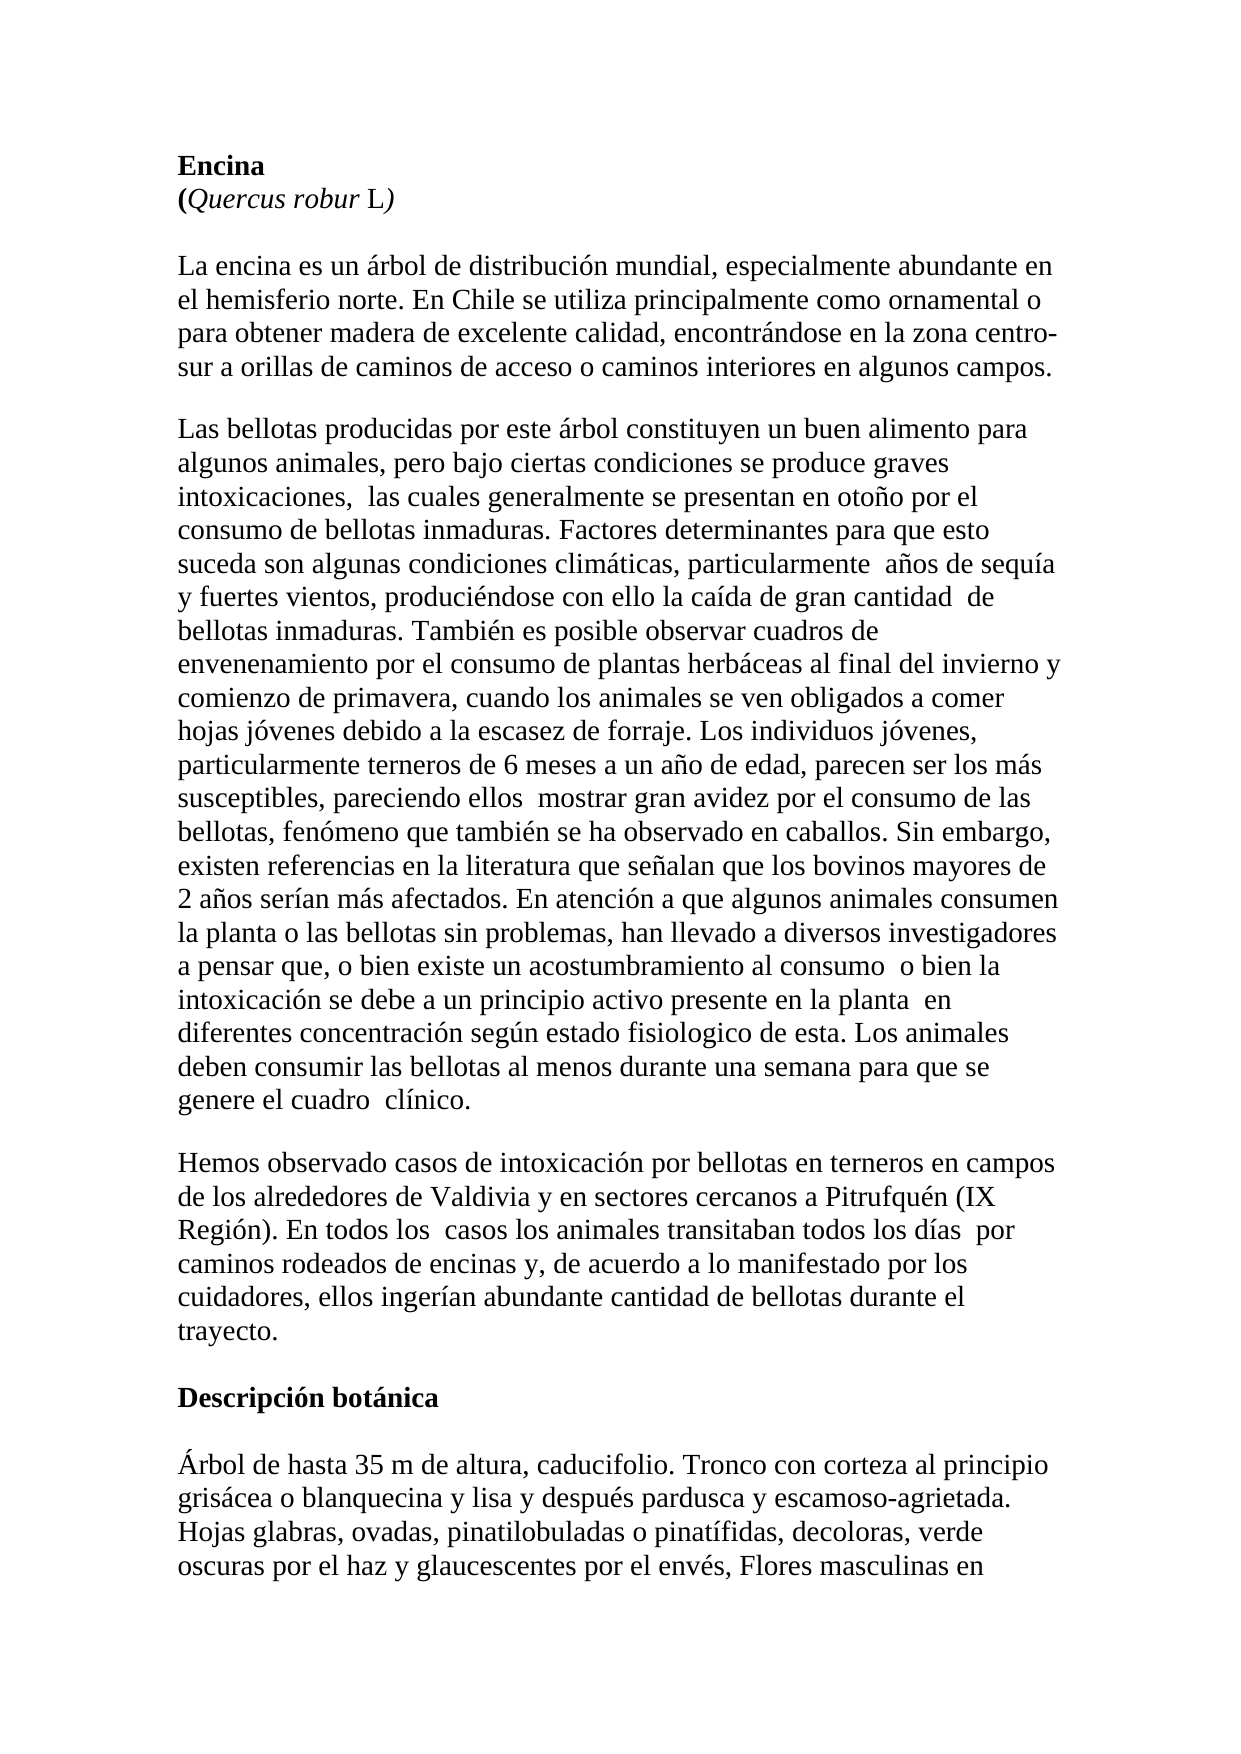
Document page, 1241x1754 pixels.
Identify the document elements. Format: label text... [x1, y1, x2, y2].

text Encina [177, 148, 1063, 181]
text Hemos observado casos de intoxicación por bellotas en terneros en campos de los alrededores de Valdivia y en sectores cercanos a Pitrufquén (IX Región). En todos los casos los animales transitaban todos los días por caminos rodeados de encinas y, de acuerdo a lo manifestado por los cuidadores, ellos ingerían abundante cantidad de bellotas durante el trayecto. [177, 1145, 1063, 1346]
text Las bellotas producidas por este árbol constituyen un buen alimento para algunos animales, pero bajo ciertas condiciones se produce graves intoxicaciones, las cuales generalmente se presentan en otoño por el consumo de bellotas inmaduras. Factores determinantes para que esto suceda son algunas condiciones climáticas, particularmente años de sequía y fuertes vientos, produciéndose con ello la caída de gran cantidad de bellotas inmaduras. También es posible observar cuadros de envenenamiento por el consumo de plantas herbáceas al final del invierno y comienzo de primavera, cuando los animales se ven obligados a comer hojas jóvenes debido a la escasez de forraje. Los individuos jóvenes, particularmente terneros de 6 meses a un año de edad, parecen ser los más susceptibles, pareciendo ellos mostrar gran avidez por el consumo de las bellotas, fenómeno que también se ha observado en caballos. Sin embargo, existen referencias en la literatura que señalan que los bovinos mayores de 2 años serían más afectados. En atención a que algunos animales consumen la planta o las bellotas sin problemas, han llevado a diversos investigadores a pensar que, o bien existe un acostumbramiento al consumo o bien la intoxicación se debe a un principio activo presente en la planta en diferentes concentración según estado fisiologico de esta. Los animales deben consumir las bellotas al menos durante una semana para que se genere el cuadro clínico. [177, 412, 1063, 1116]
text Descripción botánica [177, 1380, 1063, 1413]
text La encina es un árbol de distribución mundial, especialmente abundante en el hemisferio norte. En Chile se utiliza principalmente como ornamental o para obtener madera de excelente calidad, encontrándose en la zona centro-sur a orillas de caminos de acceso o caminos interiores en algunos campos. [177, 248, 1063, 382]
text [177, 1447, 1063, 1581]
text (Quercus robur L) [177, 181, 1063, 215]
